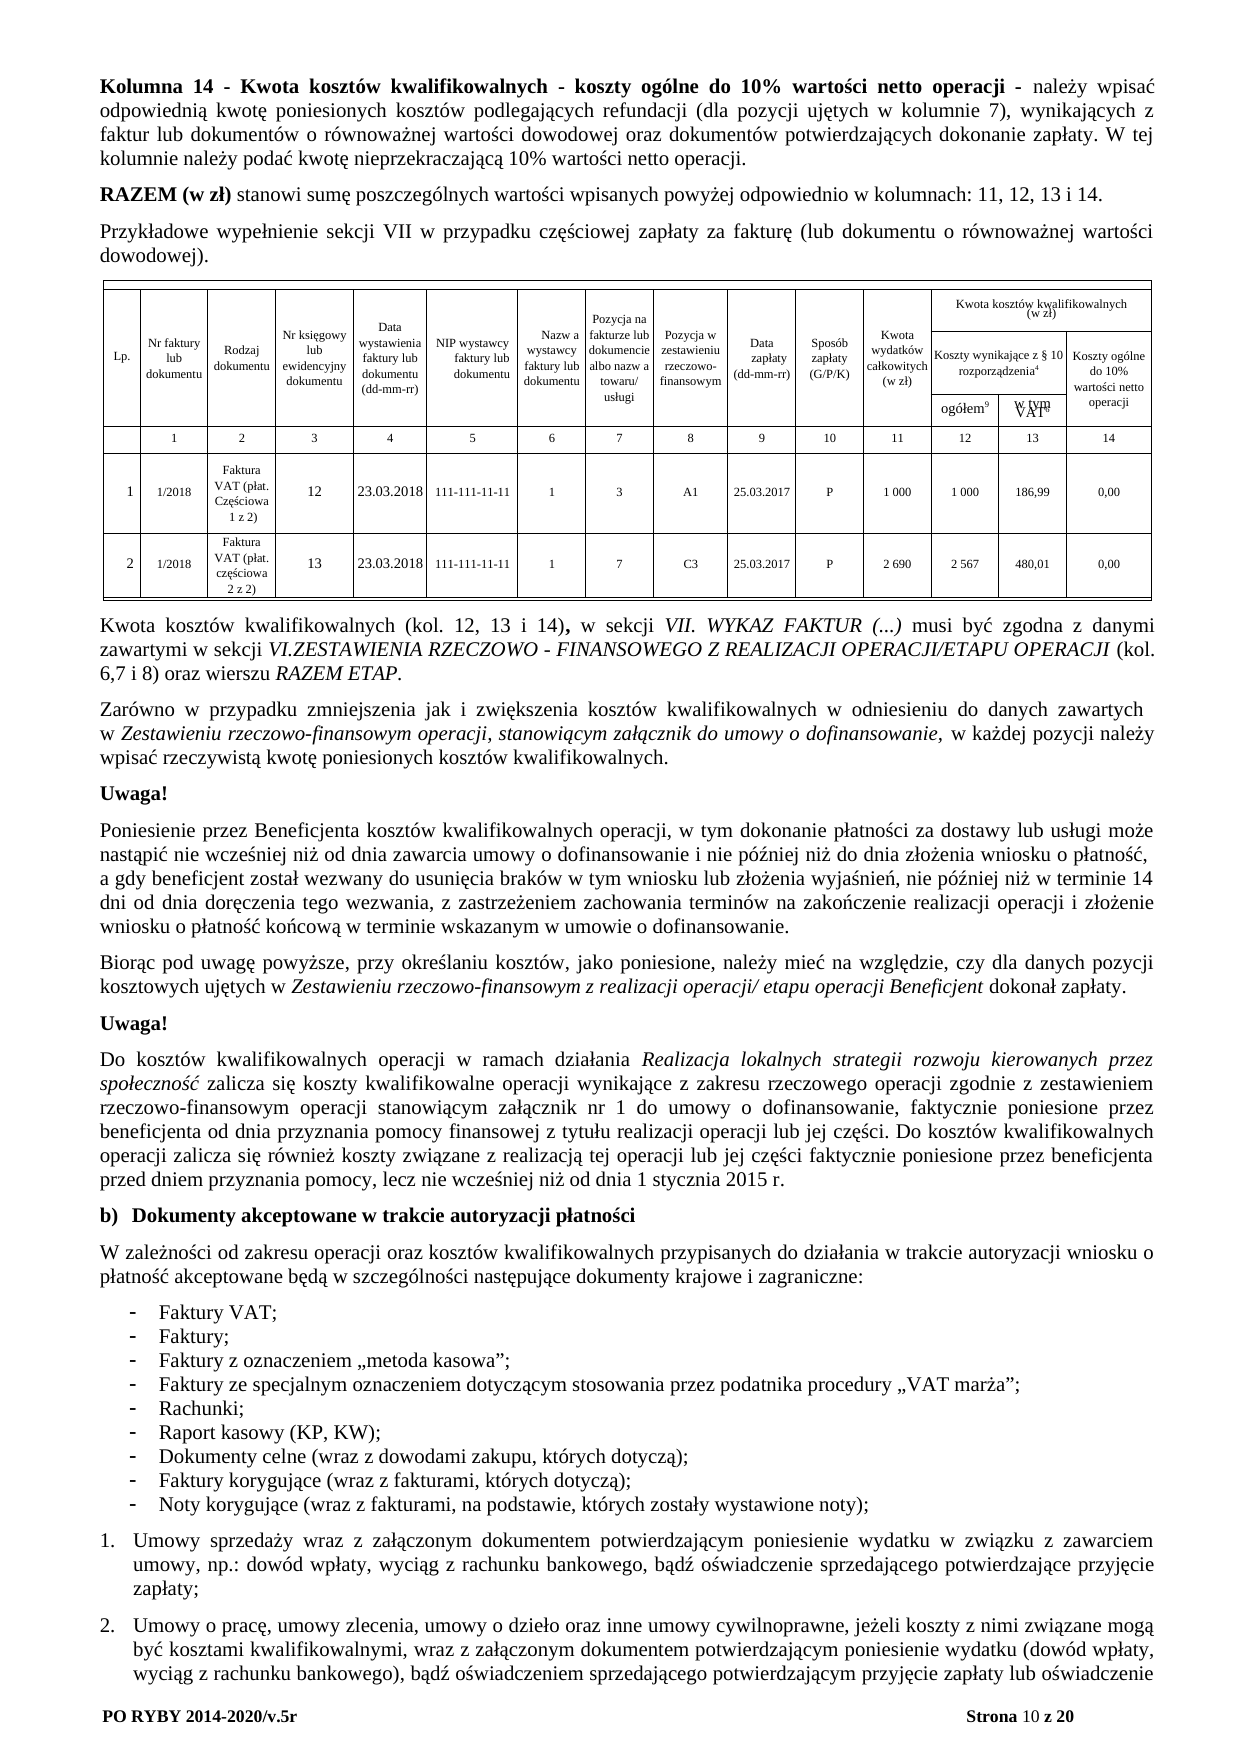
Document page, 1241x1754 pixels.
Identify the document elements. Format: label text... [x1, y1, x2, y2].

table_cell P [796, 454, 863, 533]
table_cell 1/2018 [141, 454, 207, 533]
table_cell 14 [1067, 427, 1151, 452]
table_header NIP wystawcy faktury lub dokumentu [427, 290, 517, 426]
text Uwaga! [99, 782, 1155, 806]
table_cell 111-111-11-11 [427, 534, 517, 597]
list Rachunki; [129, 1396, 1155, 1420]
table_cell 480,01 [999, 534, 1066, 597]
list Faktury ze specjalnym oznaczeniem dotyczącym stosowania przez podatnika procedury „VAT marża”; [129, 1372, 1155, 1396]
list Dokumenty akceptowane w trakcie autoryzacji płatności [99, 1203, 1155, 1227]
table_header Pozycja w zestawieniu rzeczowo- finansowym [654, 290, 727, 426]
table_cell w tym VAT6 [999, 395, 1066, 426]
table_cell A1 [654, 454, 727, 533]
list Faktury VAT; [129, 1300, 1155, 1324]
table_cell 9 [728, 427, 795, 452]
table_cell Koszty wynikające z § 10 rozporządzenia4 [932, 332, 1066, 394]
table_cell 13 [999, 427, 1066, 452]
table_cell 13 [276, 534, 353, 597]
table_header Data wystawienia faktury lub dokumentu (dd-mm-rr) [354, 290, 426, 426]
list Raport kasowy (KP, KW); [129, 1420, 1155, 1444]
table_header Nazw a wystawcy faktury lub dokumentu [518, 290, 585, 426]
table_cell 23.03.2018 [354, 534, 426, 597]
text Do kosztów kwalifikowalnych operacji w ramach działania Realizacja lokalnych strategii rozwoju kierowanych przez społeczność zalicza się koszty kwalifikowalne operacji wynikające z zakresu rzeczowego operacji zgodnie z zestawieniem rzeczowo-finansowym operacji stanowiącym załącznik nr 1 do umowy o dofinansowanie, faktycznie poniesione przez beneficjenta od dnia przyznania pomocy finansowej z tytułu realizacji operacji lub jej części. Do kosztów kwalifikowalnych operacji zalicza się również koszty związane z realizacją tej operacji lub jej części faktycznie poniesione przez beneficjenta przed dniem przyznania pomocy, lecz nie wcześniej niż od dnia 1 stycznia 2015 r. [99, 1047, 1155, 1191]
table_cell 7 [586, 427, 653, 452]
table_cell 111-111-11-11 [427, 454, 517, 533]
table_cell 0,00 [1067, 534, 1151, 597]
text Poniesienie przez Beneficjenta kosztów kwalifikowalnych operacji, w tym dokonanie płatności za dostawy lub usługi może nastąpić nie wcześniej niż od dnia zawarcia umowy o dofinansowanie i nie później niż do dnia złożenia wniosku o płatność, a gdy beneficjent został wezwany do usunięcia braków w tym wniosku lub złożenia wyjaśnień, nie później niż w terminie 14 dni od dnia doręczenia tego wezwania, z zastrzeżeniem zachowania terminów na zakończenie realizacji operacji i złożenie wniosku o płatność końcową w terminie wskazanym w umowie o dofinansowanie. [99, 818, 1155, 938]
list Dokumenty celne (wraz z dowodami zakupu, których dotyczą); [129, 1444, 1155, 1468]
table_cell 4 [354, 427, 426, 452]
table_header Kwota wydatków całkowitych (w zł) [864, 290, 931, 426]
table_cell 0,00 [1067, 454, 1151, 533]
list Faktury; [129, 1324, 1155, 1348]
table_header Nr faktury lub dokumentu [141, 290, 207, 426]
text W zależności od zakresu operacji oraz kosztów kwalifikowalnych przypisanych do działania w trakcie autoryzacji wniosku o płatność akceptowane będą w szczególności następujące dokumenty krajowe i zagraniczne: [99, 1240, 1155, 1288]
table_cell Koszty ogólne do 10% wartości netto operacji [1067, 332, 1151, 426]
table_cell 11 [864, 427, 931, 452]
table_cell 2 [104, 534, 140, 597]
table_cell Faktura VAT (płat. Częściowa 1 z 2) [208, 454, 275, 533]
table_cell 23.03.2018 [354, 454, 426, 533]
table_cell 6 [518, 427, 585, 452]
table_cell 3 [276, 427, 353, 452]
list Umowy sprzedaży wraz z załączonym dokumentem potwierdzającym poniesienie wydatku w związku z zawarciem umowy, np.: dowód wpłaty, wyciąg z rachunku bankowego, bądź oświadczenie sprzedającego potwierdzające przyjęcie zapłaty; [99, 1528, 1155, 1600]
table_cell ogółem9 [932, 395, 998, 426]
table_header Nr księgowy lub ewidencyjny dokumentu [276, 290, 353, 426]
text Kolumna 14 - Kwota kosztów kwalifikowalnych - koszty ogólne do 10% wartości netto operacji - należy wpisać odpowiednią kwotę poniesionych kosztów podlegających refundacji (dla pozycji ujętych w kolumnie 7), wynikających z faktur lub dokumentów o równoważnej wartości dowodowej oraz dokumentów potwierdzających dokonanie zapłaty. W tej kolumnie należy podać kwotę nieprzekraczającą 10% wartości netto operacji. [99, 74, 1155, 170]
table_cell 1 000 [932, 454, 998, 533]
table_cell 1/2018 [141, 534, 207, 597]
table_cell 1 [518, 534, 585, 597]
table_cell 8 [654, 427, 727, 452]
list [99, 1613, 1155, 1685]
table_cell 1 000 [864, 454, 931, 533]
table_cell 3 [586, 454, 653, 533]
table_cell 186,99 [999, 454, 1066, 533]
table_cell 7 [586, 534, 653, 597]
text RAZEM (w zł) stanowi sumę poszczególnych wartości wpisanych powyżej odpowiednio w kolumnach: 11, 12, 13 i 14. [99, 182, 1155, 206]
text Uwaga! [99, 1011, 1155, 1035]
table_cell 1 [518, 454, 585, 533]
table_cell Faktura VAT (płat. częściowa 2 z 2) [208, 534, 275, 597]
table_cell 1 [104, 454, 140, 533]
table_cell 12 [276, 454, 353, 533]
table_cell 2 690 [864, 534, 931, 597]
table_cell 2 [208, 427, 275, 452]
table_header Lp. [104, 290, 140, 426]
table_header Sposób zapłaty (G/P/K) [796, 290, 863, 426]
list Faktury z oznaczeniem „metoda kasowa”; [129, 1348, 1155, 1372]
table_cell 12 [932, 427, 998, 452]
table_header Pozycja na fakturze lub dokumencie albo nazw a towaru/ usługi [586, 290, 653, 426]
table_cell [104, 427, 140, 452]
list Faktury korygujące (wraz z fakturami, których dotyczą); [129, 1468, 1155, 1492]
table_cell 2 567 [932, 534, 998, 597]
list Noty korygujące (wraz z fakturami, na podstawie, których zostały wystawione noty); [129, 1492, 1155, 1516]
table_cell 1 [141, 427, 207, 452]
table_header Rodzaj dokumentu [208, 290, 275, 426]
table_cell P [796, 534, 863, 597]
table_cell 10 [796, 427, 863, 452]
table_header Data zapłaty (dd-mm-rr) [728, 290, 795, 426]
text Zarówno w przypadku zmniejszenia jak i zwiększenia kosztów kwalifikowalnych w odniesieniu do danych zawartych w Zestawieniu rzeczowo-finansowym operacji, stanowiącym załącznik do umowy o dofinansowanie, w każdej pozycji należy wpisać rzeczywistą kwotę poniesionych kosztów kwalifikowalnych. [99, 697, 1155, 769]
table_cell C3 [654, 534, 727, 597]
table_cell 25.03.2017 [728, 454, 795, 533]
table_cell 5 [427, 427, 517, 452]
table_cell 25.03.2017 [728, 534, 795, 597]
text Biorąc pod uwagę powyższe, przy określaniu kosztów, jako poniesione, należy mieć na względzie, czy dla danych pozycji kosztowych ujętych w Zestawieniu rzeczowo-finansowym z realizacji operacji/ etapu operacji Beneficjent dokonał zapłaty. [99, 950, 1155, 998]
text Kwota kosztów kwalifikowalnych (kol. 12, 13 i 14), w sekcji VII. WYKAZ FAKTUR (...) musi być zgodna z danymi zawartymi w sekcji VI.ZESTAWIENIA RZECZOWO - FINANSOWEGO Z REALIZACJI OPERACJI/ETAPU OPERACJI (kol. 6,7 i 8) oraz wierszu RAZEM ETAP. [99, 279, 1155, 685]
text Przykładowe wypełnienie sekcji VII w przypadku częściowej zapłaty za fakturę (lub dokumentu o równoważnej wartości dowodowej). [99, 219, 1155, 267]
table_header Kwota kosztów kwalifikowalnych (w zł) [932, 290, 1151, 331]
